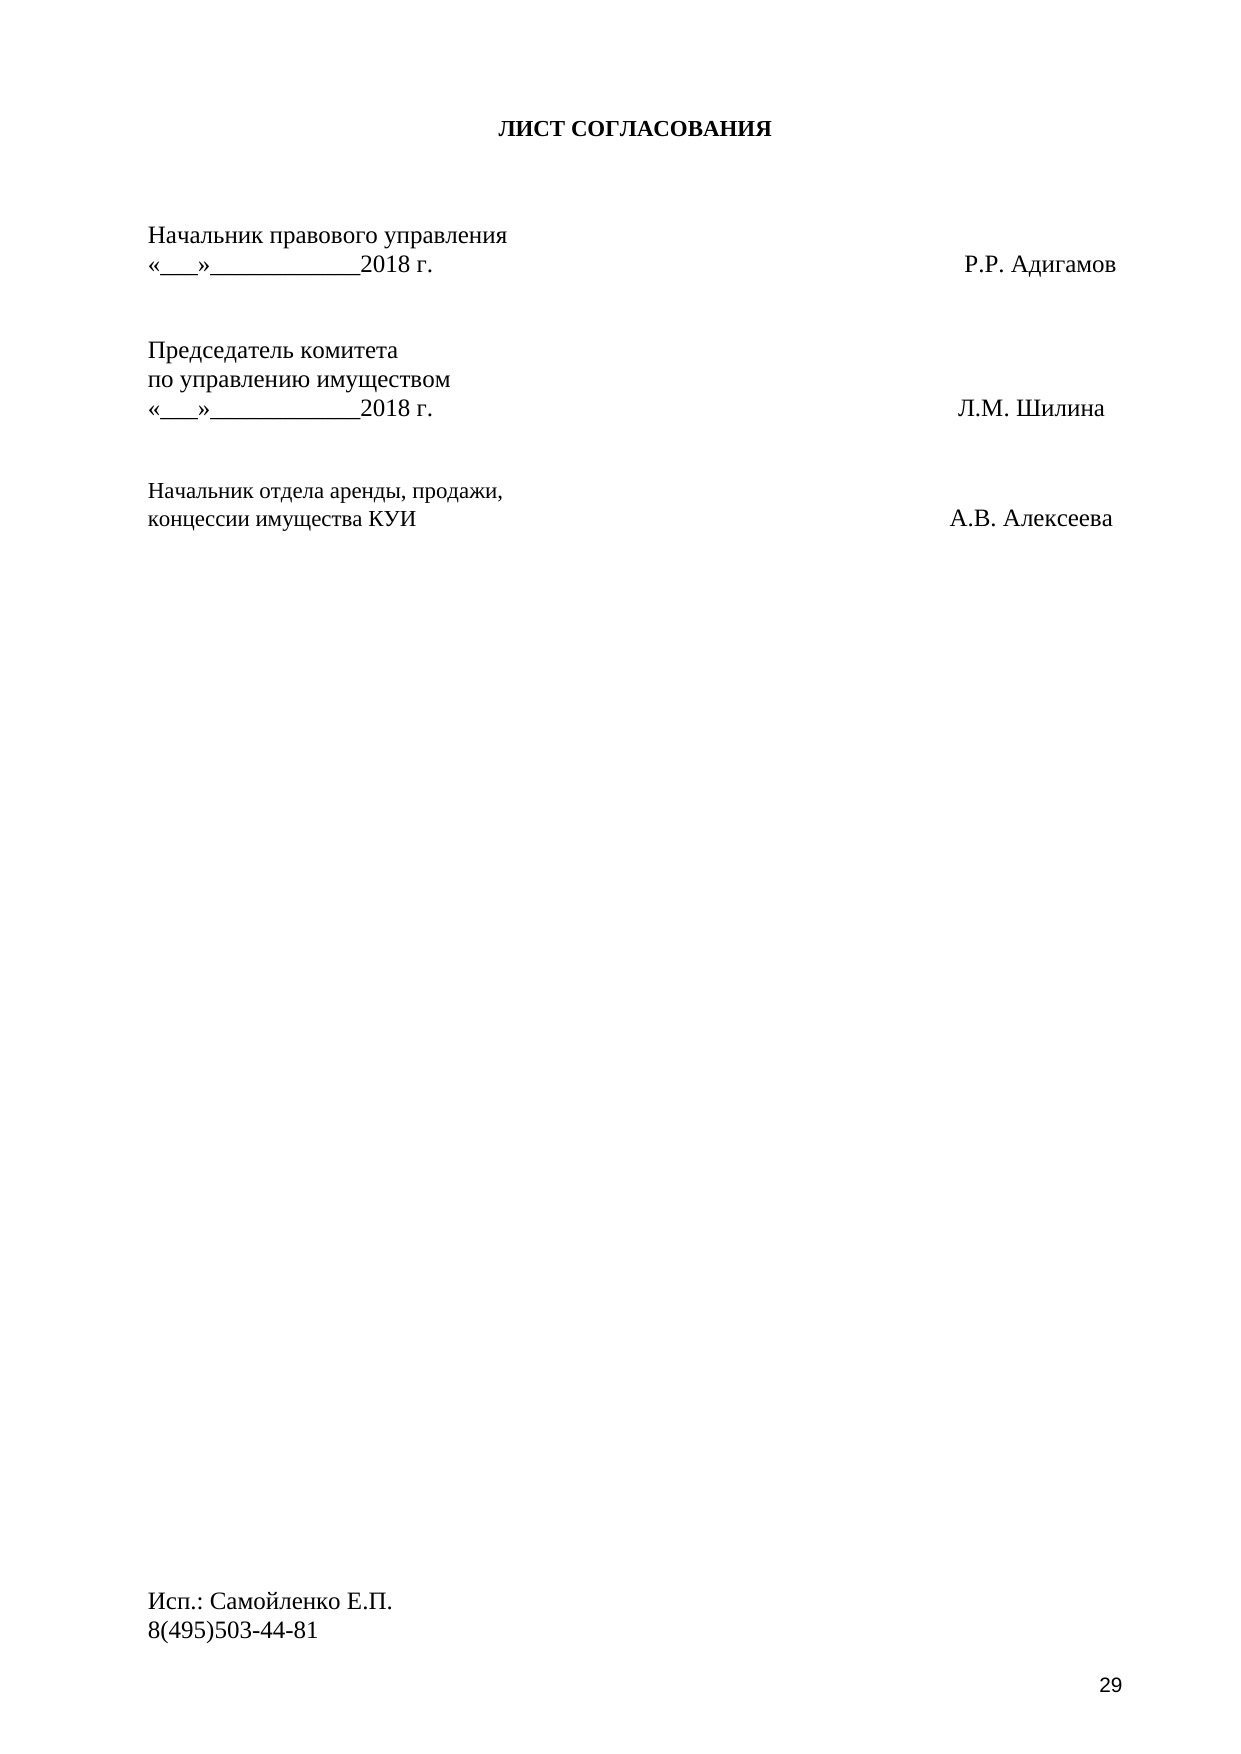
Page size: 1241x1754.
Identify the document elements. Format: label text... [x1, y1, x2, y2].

text «___»____________2018 г. Р.Р. Адигамов [148, 249, 1122, 278]
text 8(495)503-44-81 [148, 1615, 1122, 1643]
subtitle по управлению имуществом [148, 364, 1122, 393]
text концессии имущества КУИ А.В. Алексеева [148, 503, 1122, 532]
text Начальник правового управления [148, 220, 1122, 249]
text Исп.: Самойленко Е.П. [148, 1586, 1122, 1615]
text «___»____________2018 г. Л.М. Шилина [148, 393, 1122, 422]
text ЛИСТ СОГЛАСОВАНИЯ [148, 115, 1122, 141]
text Начальник отдела аренды, продажи, [148, 477, 1122, 503]
subtitle Председатель комитета [148, 335, 1122, 364]
